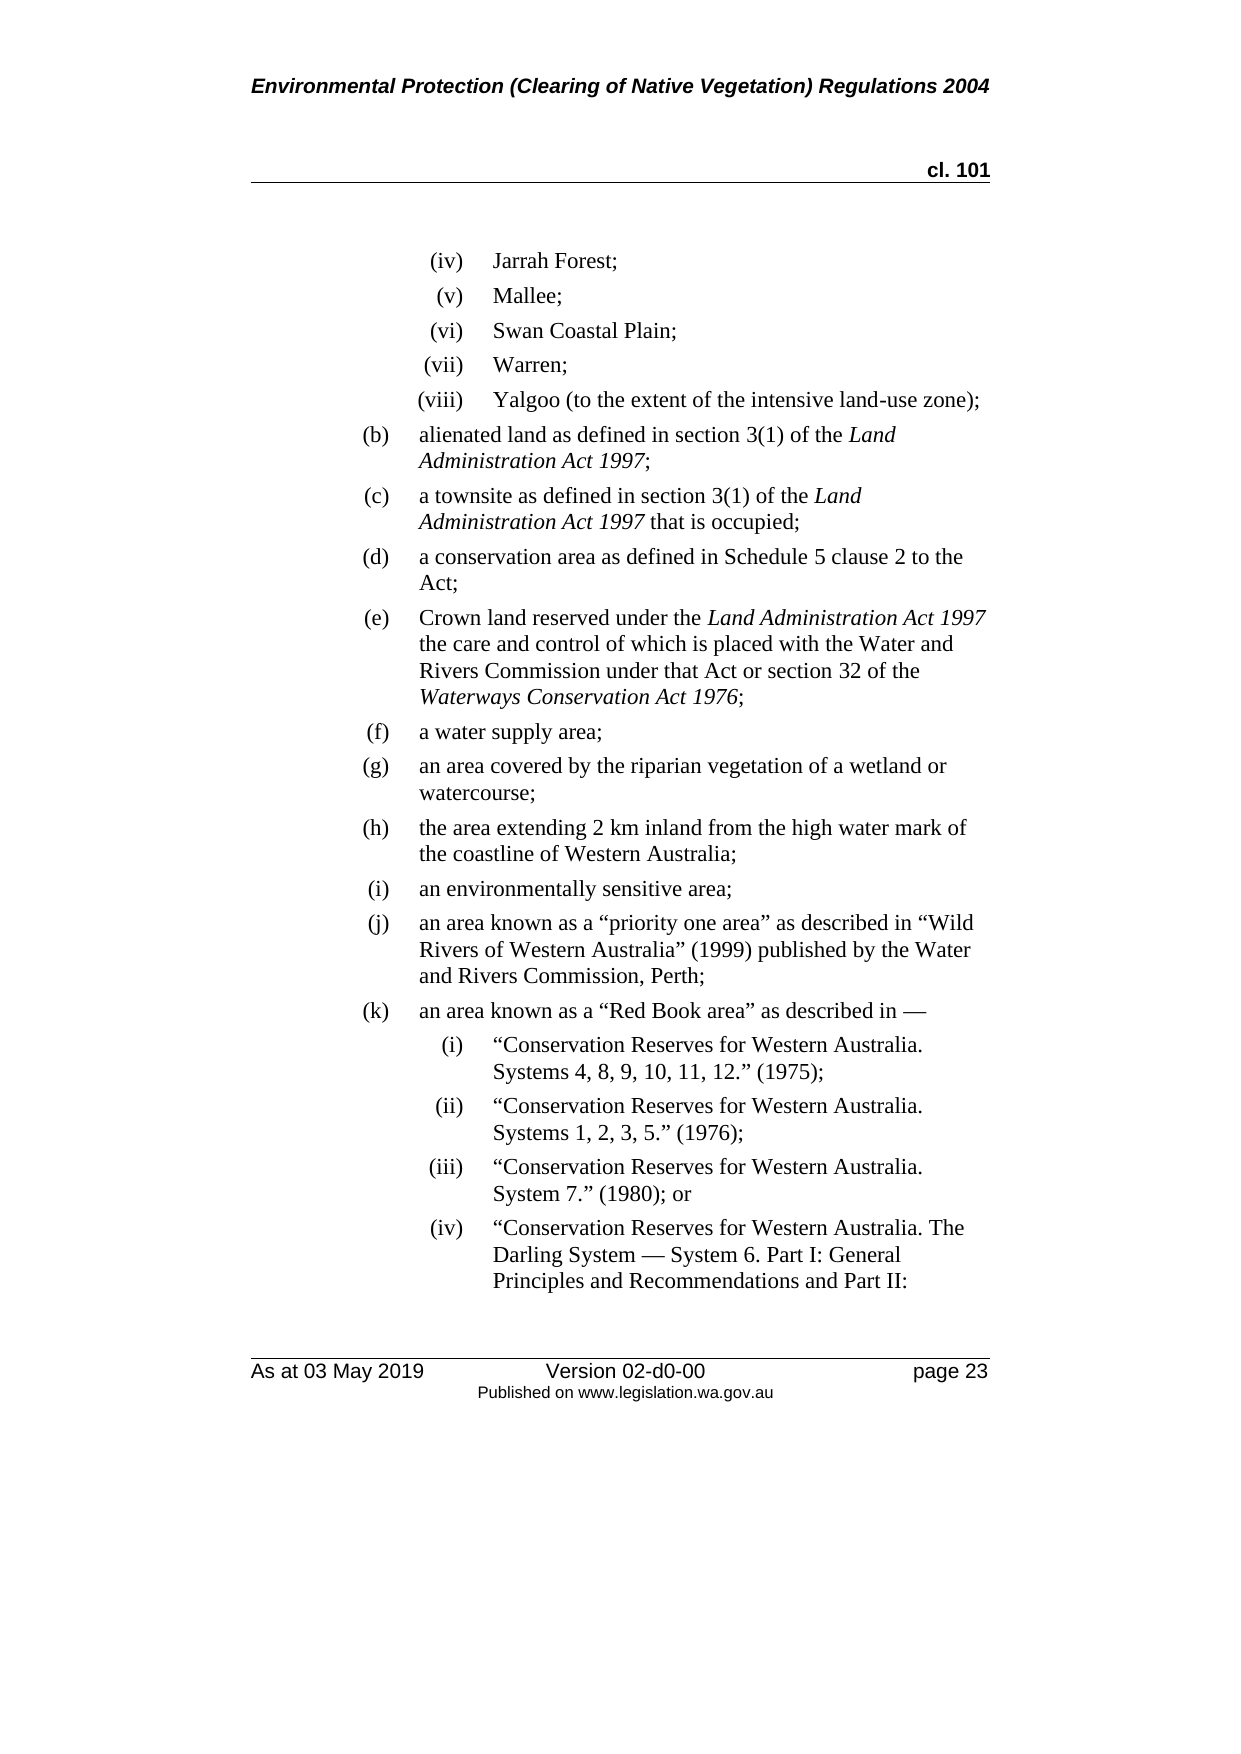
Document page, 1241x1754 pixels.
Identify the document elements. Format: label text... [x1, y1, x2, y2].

text (iii) “Conservation Reserves for Western Australia. System 7.” (1980); or [251, 1153, 990, 1206]
text (viii) Yalgoo (to the extent of the intensive land-use zone); [251, 386, 990, 413]
text (j) an area known as a “priority one area” as described in “Wild Rivers of Western Australia” (1999) published by the Water and Rivers Commission, Perth; [251, 909, 990, 988]
text (iv) Jarrah Forest; [251, 247, 990, 274]
text (g) an area covered by the riparian vegetation of a wetland or watercourse; [251, 752, 990, 805]
text (c) a townsite as defined in section 3(1) of the Land Administration Act 1997 that is occupied; [251, 482, 990, 535]
text (h) the area extending 2 km inland from the high water mark of the coastline of Western Australia; [251, 813, 990, 866]
text (k) an area known as a “Red Book area” as described in — [251, 997, 990, 1023]
text (ii) “Conservation Reserves for Western Australia. Systems 1, 2, 3, 5.” (1976); [251, 1092, 990, 1145]
text (vii) Warren; [251, 352, 990, 378]
text (d) a conservation area as defined in Schedule 5 clause 2 to the Act; [251, 543, 990, 596]
text (vi) Swan Coastal Plain; [251, 317, 990, 343]
text (i) “Conservation Reserves for Western Australia. Systems 4, 8, 9, 10, 11, 12.” (1975); [251, 1031, 990, 1084]
text (e) Crown land reserved under the Land Administration Act 1997 the care and control of which is placed with the Water and Rivers Commission under that Act or section 32 of the Waterways Conservation Act 1976; [251, 604, 990, 709]
text (f) a water supply area; [251, 718, 990, 744]
text (b) alienated land as defined in section 3(1) of the Land Administration Act 1997; [251, 421, 990, 474]
text (i) an environmentally sensitive area; [251, 874, 990, 901]
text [251, 1214, 990, 1293]
text (v) Mallee; [251, 282, 990, 308]
